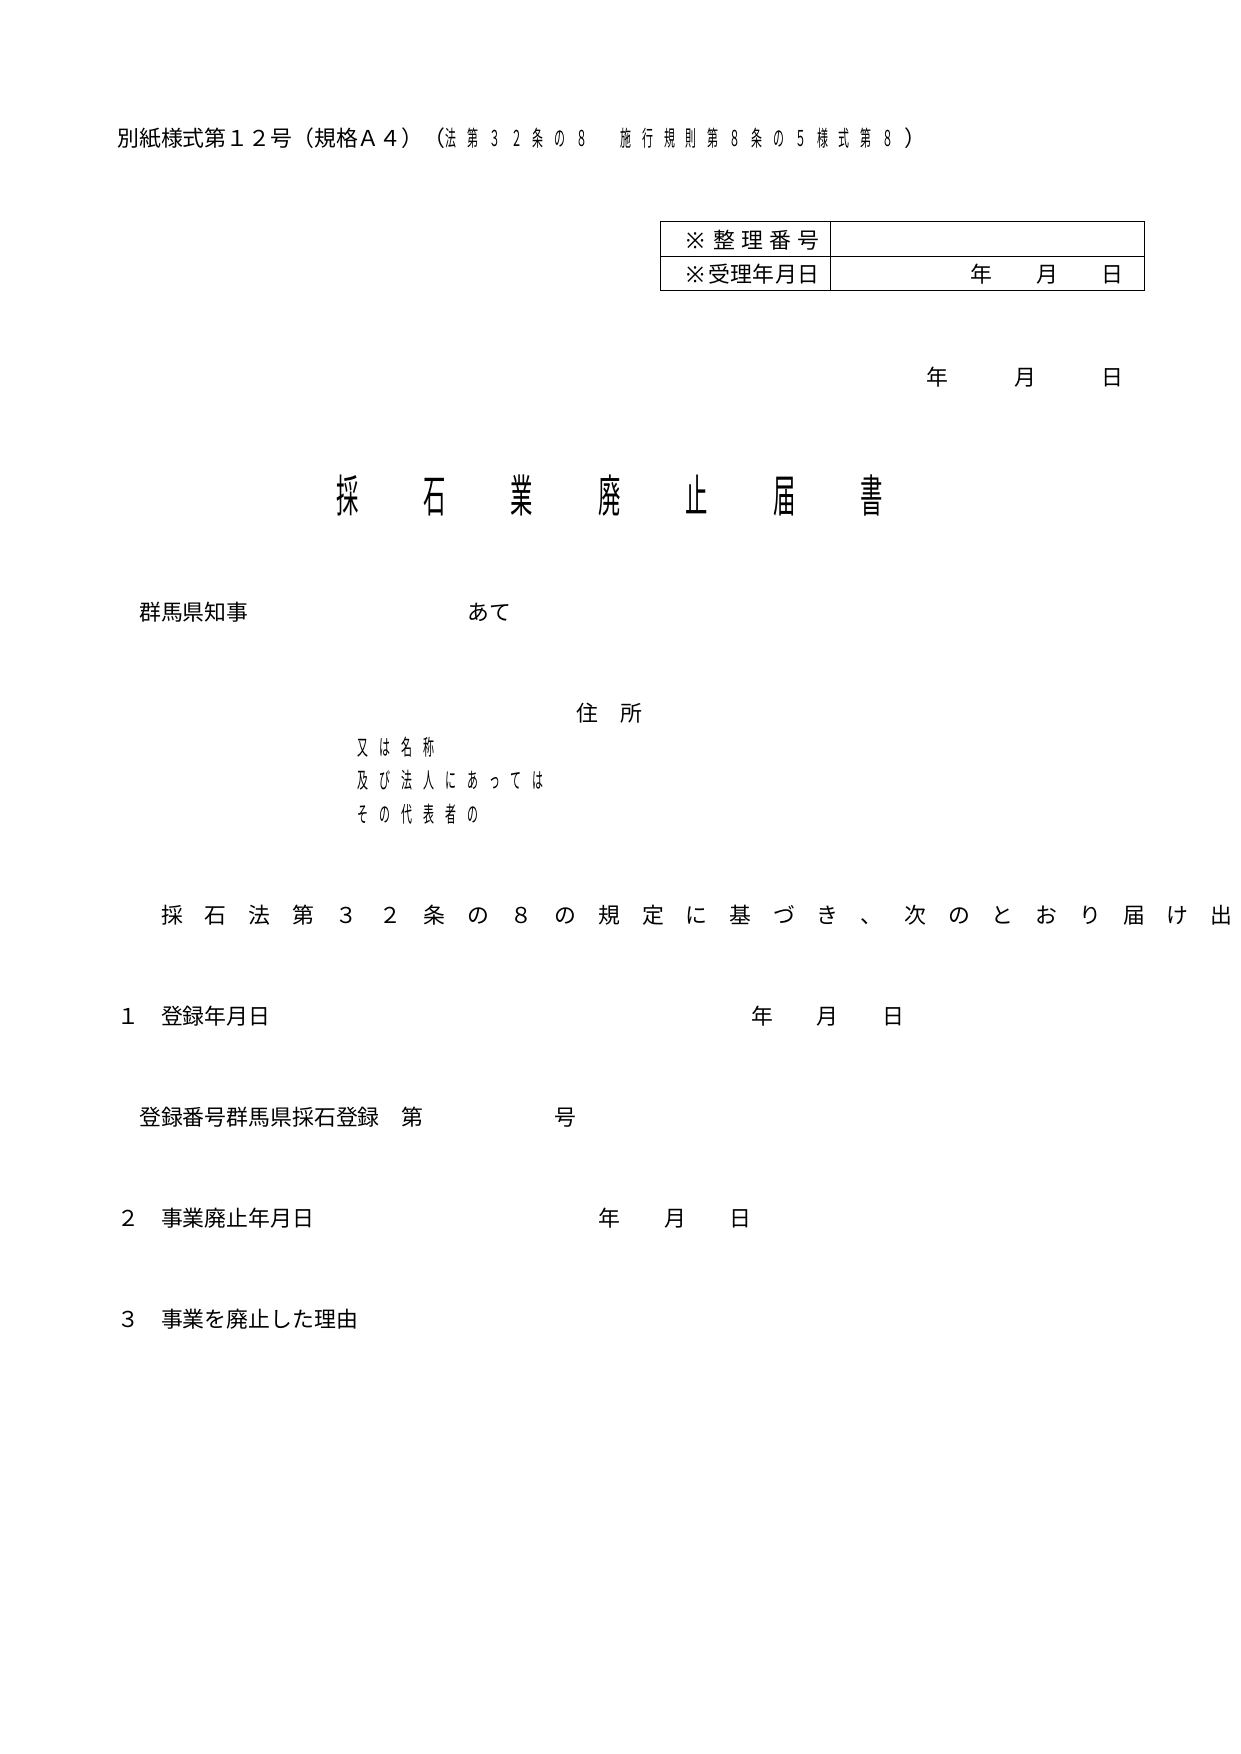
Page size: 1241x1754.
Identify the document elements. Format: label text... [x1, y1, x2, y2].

text 及び法人にあっては [117, 762, 1123, 796]
table_header [831, 222, 1144, 256]
text ２ 事業廃止年月日 年 月 日 [117, 1200, 1123, 1233]
text 住 所 [117, 695, 1123, 729]
text １ 登録年月日 年 月 日 [117, 998, 1123, 1031]
text 年 月 日 [117, 358, 1123, 392]
text 採 石 業 廃 止 届 書 [117, 459, 1123, 527]
table_cell ※受理年月日 [661, 257, 830, 290]
text 群馬県知事 あて [117, 594, 1123, 628]
table_cell 年 月 日 [831, 257, 1144, 290]
table_header ※整理番号 [661, 222, 830, 256]
text その代表者の [117, 796, 1123, 829]
text 登録番号群馬県採石登録 第 号 [117, 1099, 1123, 1132]
text 又は名称 [117, 729, 1123, 762]
text 別紙様式第１２号（規格Ａ４）（法第３２条の８ 施行規則第８条の５様式第８） [117, 120, 1123, 153]
text 採石法第３２条の８の規定に基づき、次のとおり届け出ます。 [117, 897, 1123, 931]
text ３ 事業を廃止した理由 [117, 1301, 1123, 1334]
